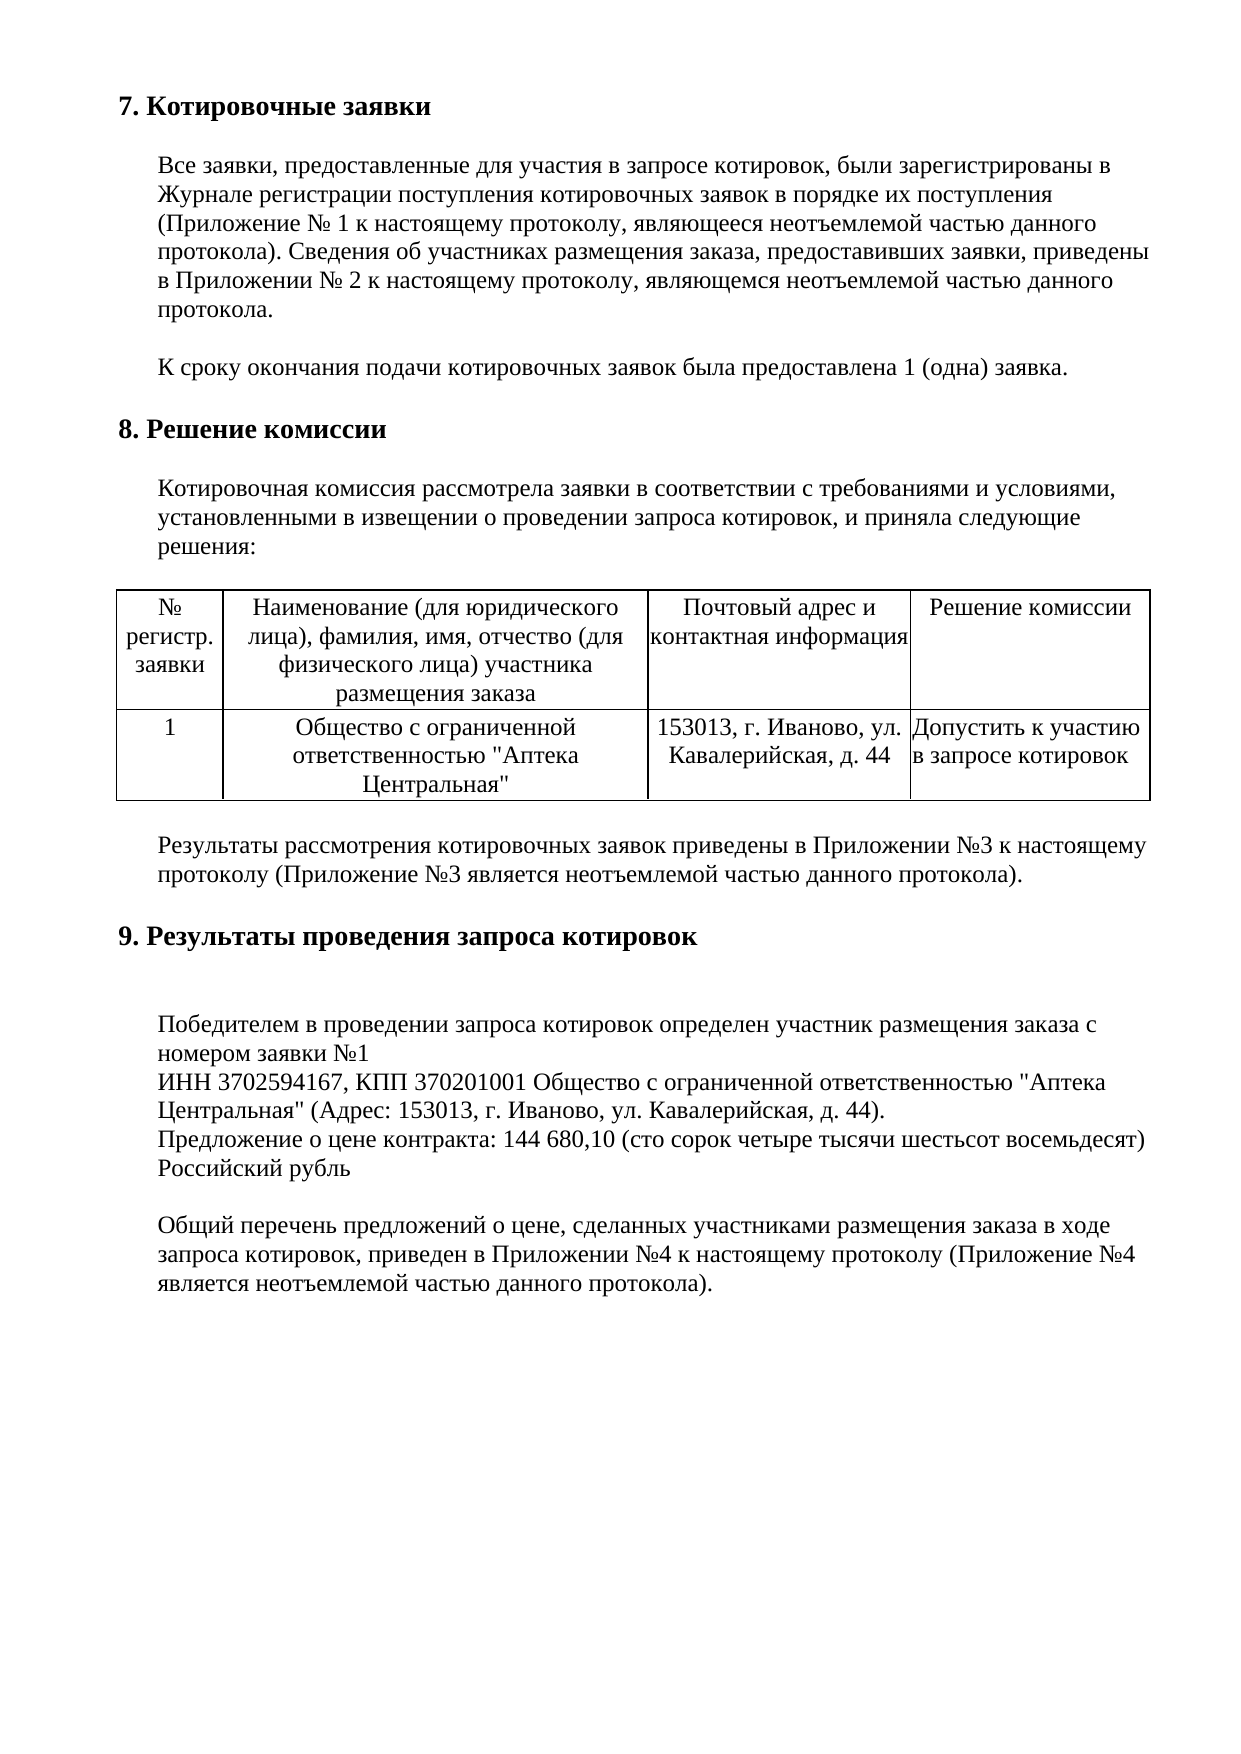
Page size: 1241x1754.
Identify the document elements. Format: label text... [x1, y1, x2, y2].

table_cell Допустить к участию в запросе котировок [911, 710, 1149, 799]
text К сроку окончания подачи котировочных заявок была предоставлена 1 (одна) заявка. [157, 352, 1152, 381]
text 9. Результаты проведения запроса котировок [118, 919, 1152, 951]
table_header Наименование (для юридического лица), фамилия, имя, отчество (для физического лица) участника размещения заказа [224, 591, 647, 708]
text Котировочная комиссия рассмотрела заявки в соответствии с требованиями и условиями, установленными в извещении о проведении запроса котировок, и приняла следующие решения: [157, 473, 1152, 560]
table_header Решение комиссии [911, 591, 1149, 708]
table_cell Общество с ограниченной ответственностью "Аптека Центральная" [224, 710, 647, 799]
text Победителем в проведении запроса котировок определен участник размещения заказа с номером заявки №1 ИНН 3702594167, КПП 370201001 Общество с ограниченной ответственностью "Аптека Центральная" (Адрес: 153013, г. Иваново, ул. Кавалерийская, д. 44). Предложение о цене контракта: 144 680,10 (сто сорок четыре тысячи шестьсот восемьдесят) Российский рубль Общий перечень предложений о цене, сделанных участниками размещения заказа в ходе запроса котировок, приведен в Приложении №4 к настоящему протоколу (Приложение №4 является неотъемлемой частью данного протокола). [157, 981, 1152, 1297]
table_header Почтовый адрес и контактная информация [649, 591, 910, 708]
text Все заявки, предоставленные для участия в запросе котировок, были зарегистрированы в Журнале регистрации поступления котировочных заявок в порядке их поступления (Приложение № 1 к настоящему протоколу, являющееся неотъемлемой частью данного протокола). Сведения об участниках размещения заказа, предоставивших заявки, приведены в Приложении № 2 к настоящему протоколу, являющемся неотъемлемой частью данного протокола. [157, 150, 1152, 323]
table_header № регистр. заявки [117, 591, 222, 708]
table_cell 153013, г. Иваново, ул. Кавалерийская, д. 44 [649, 710, 910, 799]
text Результаты рассмотрения котировочных заявок приведены в Приложении №3 к настоящему протоколу (Приложение №3 является неотъемлемой частью данного протокола). [157, 830, 1152, 888]
text 7. Котировочные заявки [118, 89, 1152, 121]
text 8. Решение комиссии [118, 412, 1152, 444]
table_cell 1 [117, 710, 222, 799]
